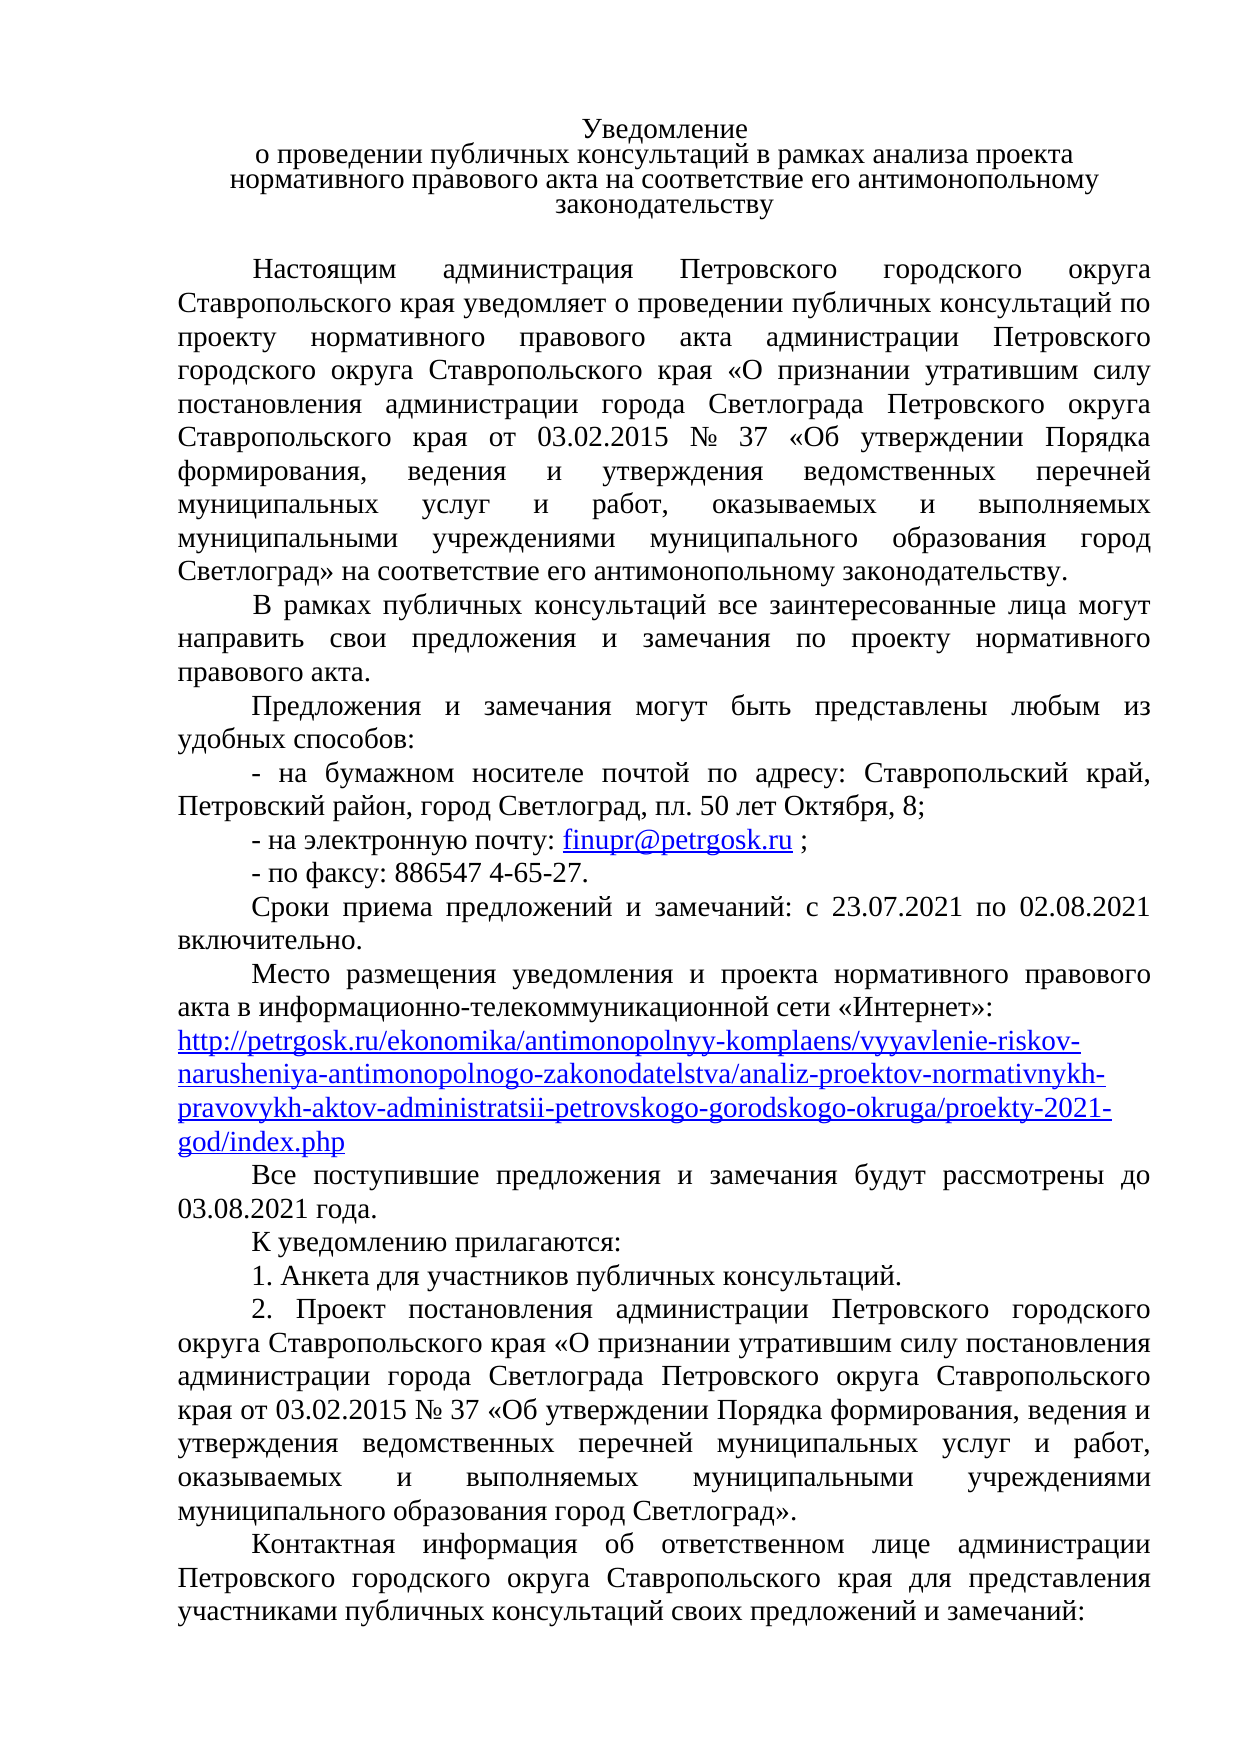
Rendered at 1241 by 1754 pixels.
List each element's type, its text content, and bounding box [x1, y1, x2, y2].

text - на электронную почту: finupr@petrgosk.ru ; [800, 822, 1152, 855]
text 2. Проект постановления администрации Петровского городского округа Ставропольского края «О признании утратившим силу постановления администрации города Светлограда Петровского округа Ставропольского края от 03.02.2015 № 37 «Об утверждении Порядка формирования, ведения и утверждения ведомственных перечней муниципальных услуг и работ, оказываемых и выполняемых муниципальными учреждениями муниципального образования город Светлоград». [177, 1291, 1152, 1526]
text Место размещения уведомления и проекта нормативного правового акта в информационно-телекоммуникационной сети «Интернет»: [177, 956, 1152, 1023]
title Настоящим администрация Петровского городского округа Ставропольского края уведомляет о проведении публичных консультаций по проекту нормативного правового акта администрации Петровского городского округа Ставропольского края «О признании утратившим силу постановления администрации города Светлограда Петровского округа Ставропольского края от 03.02.2015 № 37 «Об утверждении Порядка формирования, ведения и утверждения ведомственных перечней муниципальных услуг и работ, оказываемых и выполняемых муниципальными учреждениями муниципального образования город Светлоград» на соответствие его антимонопольному законодательству. [177, 252, 1152, 587]
text Все поступившие предложения и замечания будут рассмотрены до 03.08.2021 года. [177, 1157, 1152, 1224]
text Сроки приема предложений и замечаний: с 23.07.2021 по 02.08.2021 включительно. [177, 889, 1152, 956]
text Предложения и замечания могут быть представлены любым из удобных способов: [177, 688, 1152, 755]
text 1. Анкета для участников публичных консультаций. [177, 1258, 1152, 1291]
text - на электронную почту: finupr@petrgosk.ru ; [177, 822, 563, 855]
text http://petrgosk.ru/ekonomika/antimonopolnyy-komplaens/vyyavlenie-riskov-narusheniya-antimonopolnogo-zakonodatelstva/analiz-proektov-normativnykh-pravovykh-aktov-administratsii-petrovskogo-gorodskogo-okruga/proekty-2021-god/index.php [177, 1023, 1152, 1157]
text о проведении публичных консультаций в рамках анализа проекта нормативного правового акта на соответствие его антимонопольному законодательству [177, 143, 1152, 218]
text К уведомлению прилагаются: [177, 1224, 1152, 1258]
text Уведомление [177, 118, 1152, 143]
text В рамках публичных консультаций все заинтересованные лица могут направить свои предложения и замечания по проекту нормативного правового акта. [177, 587, 1152, 688]
text - по факсу: 886547 4-65-27. [177, 855, 1152, 889]
text Контактная информация об ответственном лице администрации Петровского городского округа Ставропольского края для представления участниками публичных консультаций своих предложений и замечаний: [177, 1526, 1152, 1627]
text - на бумажном носителе почтой по адресу: Ставропольский край, Петровский район, город Светлоград, пл. 50 лет Октября, 8; [177, 755, 1152, 822]
